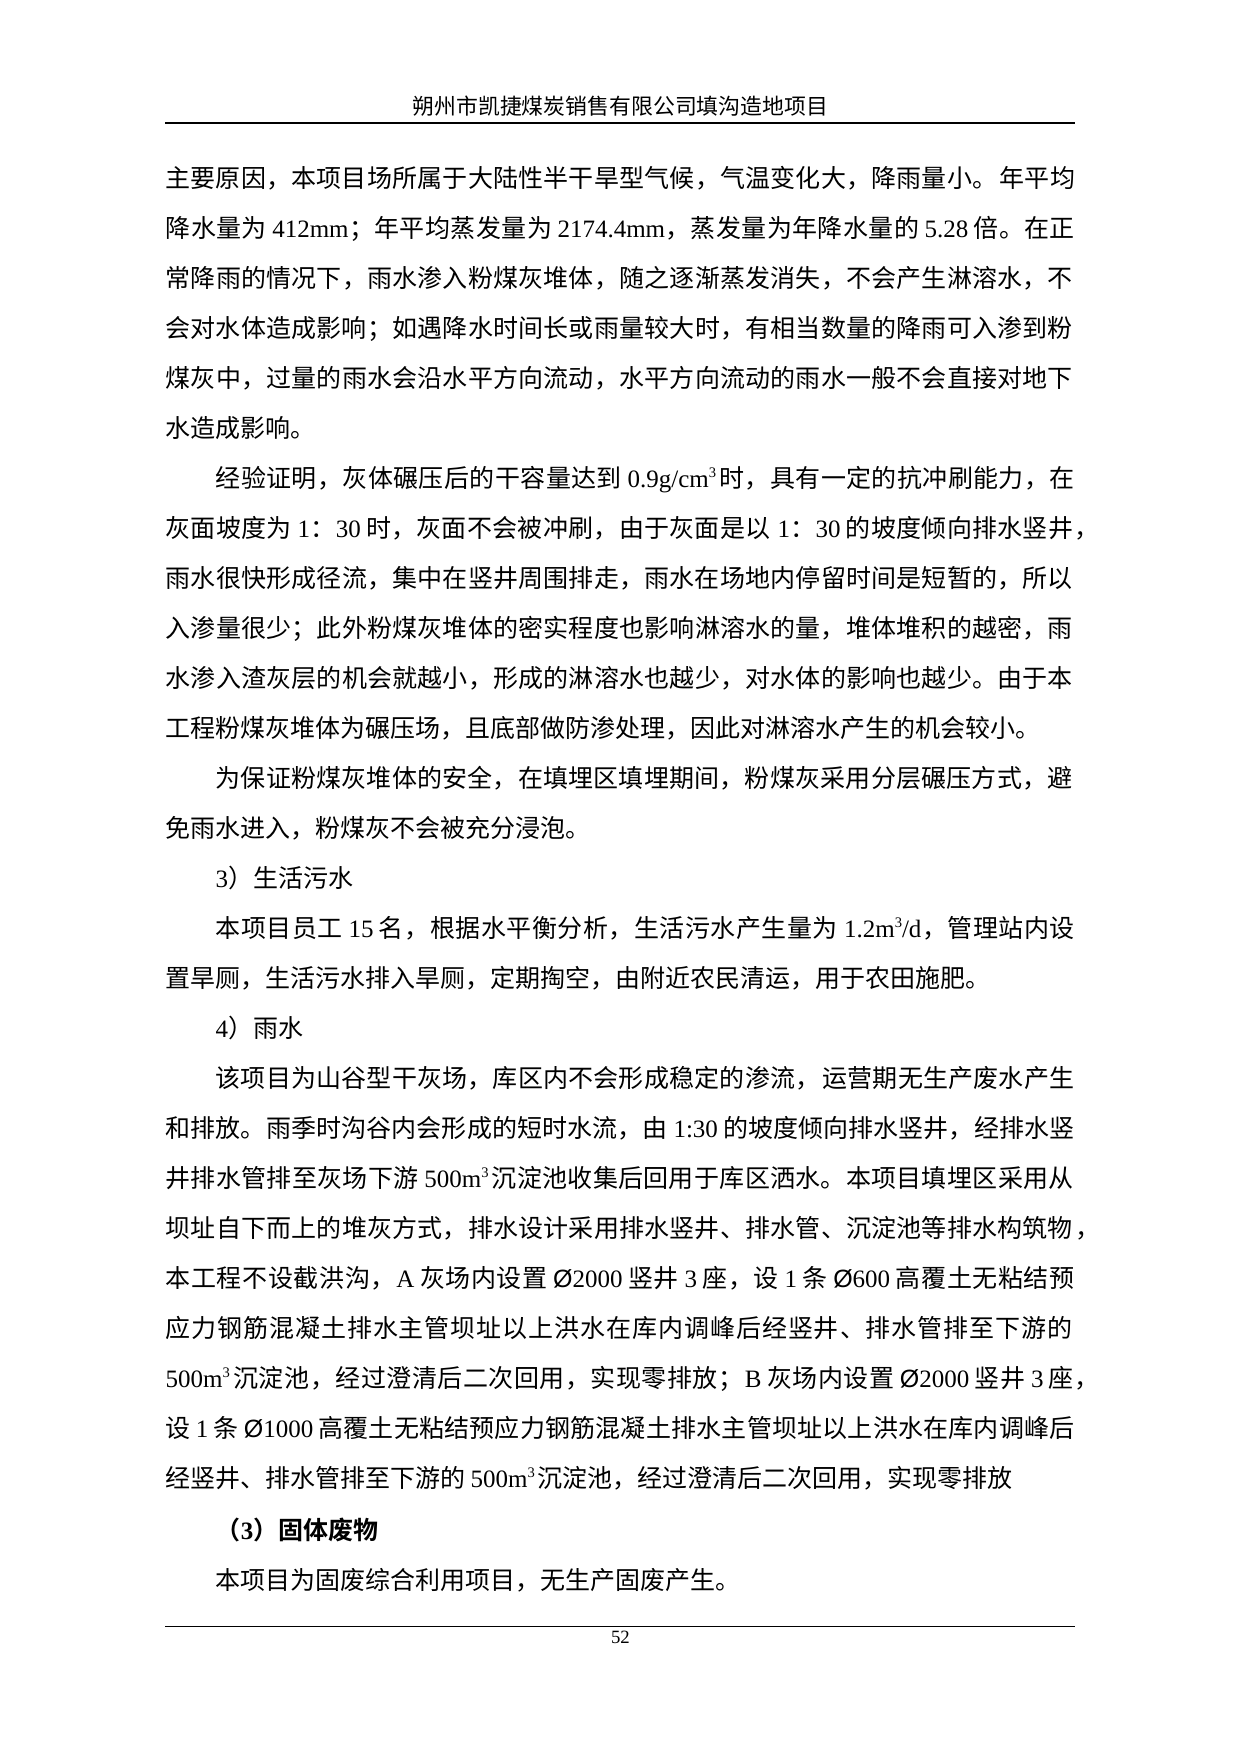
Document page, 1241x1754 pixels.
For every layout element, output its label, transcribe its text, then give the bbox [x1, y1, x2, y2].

text 该项目为山谷型干灰场，库区内不会形成稳定的渗流，运营期无生产废水产生和排放。雨季时沟谷内会形成的短时水流，由1:30的坡度倾向排水竖井，经排水竖井排水管排至灰场下游500m3沉淀池收集后回用于库区洒水。本项目填埋区采用从坝址自下而上的堆灰方式，排水设计采用排水竖井、排水管、沉淀池等排水构筑物，本工程不设截洪沟，A灰场内设置2000竖井3座，设1条600高覆土无粘结预应力钢筋混凝土排水主管坝址以上洪水在库内调峰后经竖井、排水管排至下游的500m3沉淀池，经过澄清后二次回用，实现零排放；B灰场内设置2000竖井3座，设1条1000高覆土无粘结预应力钢筋混凝土排水主管坝址以上洪水在库内调峰后经竖井、排水管排至下游的500m3沉淀池，经过澄清后二次回用，实现零排放 [165, 1048, 1075, 1498]
text 本项目为固废综合利用项目，无生产固废产生。 [165, 1550, 1075, 1600]
text 本项目员工15名，根据水平衡分析，生活污水产生量为1.2m3/d，管理站内设置旱厕，生活污水排入旱厕，定期掏空，由附近农民清运，用于农田施肥。 [165, 898, 1075, 998]
text 经验证明，灰体碾压后的干容量达到0.9g/cm3时，具有一定的抗冲刷能力，在灰面坡度为1：30时，灰面不会被冲刷，由于灰面是以1：30的坡度倾向排水竖井，雨水很快形成径流，集中在竖井周围排走，雨水在场地内停留时间是短暂的，所以入渗量很少；此外粉煤灰堆体的密实程度也影响淋溶水的量，堆体堆积的越密，雨水渗入渣灰层的机会就越小，形成的淋溶水也越少，对水体的影响也越少。由于本工程粉煤灰堆体为碾压场，且底部做防渗处理，因此对淋溶水产生的机会较小。 [165, 448, 1075, 748]
text 3）生活污水 [165, 848, 1075, 898]
text 4）雨水 [165, 998, 1075, 1048]
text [165, 148, 1075, 448]
text 为保证粉煤灰堆体的安全，在填埋区填埋期间，粉煤灰采用分层碾压方式，避免雨水进入，粉煤灰不会被充分浸泡。 [165, 748, 1075, 848]
text （3）固体废物 [165, 1498, 1075, 1550]
